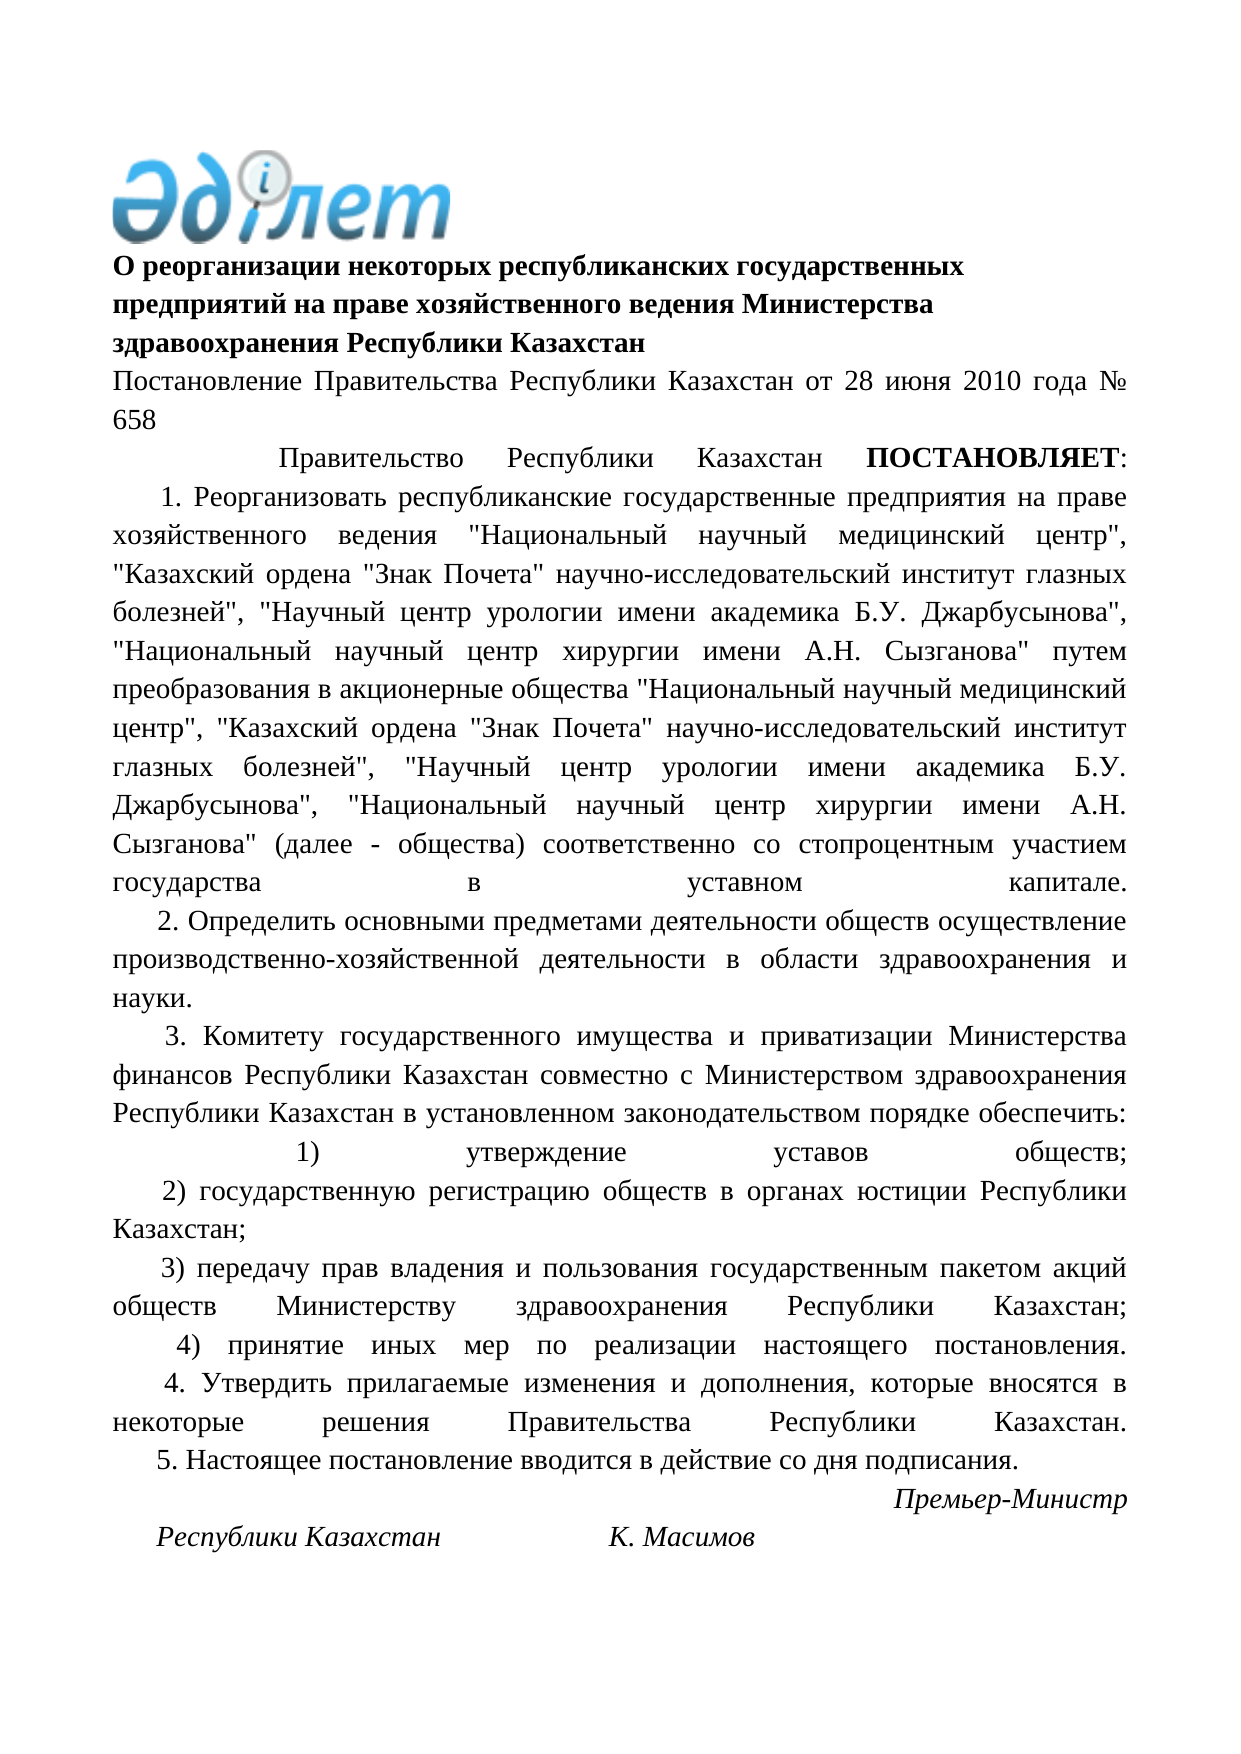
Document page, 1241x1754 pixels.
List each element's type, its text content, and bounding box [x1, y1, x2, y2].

text Постановление Правительства Республики Казахстан от 28 июня 2010 года № 658 [112, 363, 1128, 435]
text Премьер-Министр Республики Казахстан К. Масимов [112, 1481, 1128, 1553]
text Правительство Республики Казахстан ПОСТАНОВЛЯЕТ: 1. Реорганизовать республиканские государственные предприятия на праве хозяйственного ведения "Национальный научный медицинский центр", "Казахский ордена "Знак Почета" научно-исследовательский институт глазных болезней", "Научный центр урологии имени академика Б.У. Джарбусынова", "Национальный научный центр хирургии имени А.Н. Сызганова" путем преобразования в акционерные общества "Национальный научный медицинский центр", "Казахский ордена "Знак Почета" научно-исследовательский институт глазных болезней", "Научный центр урологии имени академика Б.У. Джарбусынова", "Национальный научный центр хирургии имени А.Н. Сызганова" (далее - общества) соответственно со стопроцентным участием государства в уставном капитале. 2. Определить основными предметами деятельности обществ осуществление производственно-хозяйственной деятельности в области здравоохранения и науки. 3. Комитету государственного имущества и приватизации Министерства финансов Республики Казахстан совместно с Министерством здравоохранения Республики Казахстан в установленном законодательством порядке обеспечить: 1) утверждение уставов обществ; 2) государственную регистрацию обществ в органах юстиции Республики Казахстан; 3) передачу прав владения и пользования государственным пакетом акций обществ Министерству здравоохранения Республики Казахстан; 4) принятие иных мер по реализации настоящего постановления. 4. Утвердить прилагаемые изменения и дополнения, которые вносятся в некоторые решения Правительства Республики Казахстан. 5. Настоящее постановление вводится в действие со дня подписания. [112, 440, 1128, 1476]
picture [112, 150, 451, 244]
text О реорганизации некоторых республиканских государственных предприятий на праве хозяйственного ведения Министерства здравоохранения Республики Казахстан [112, 248, 1128, 358]
